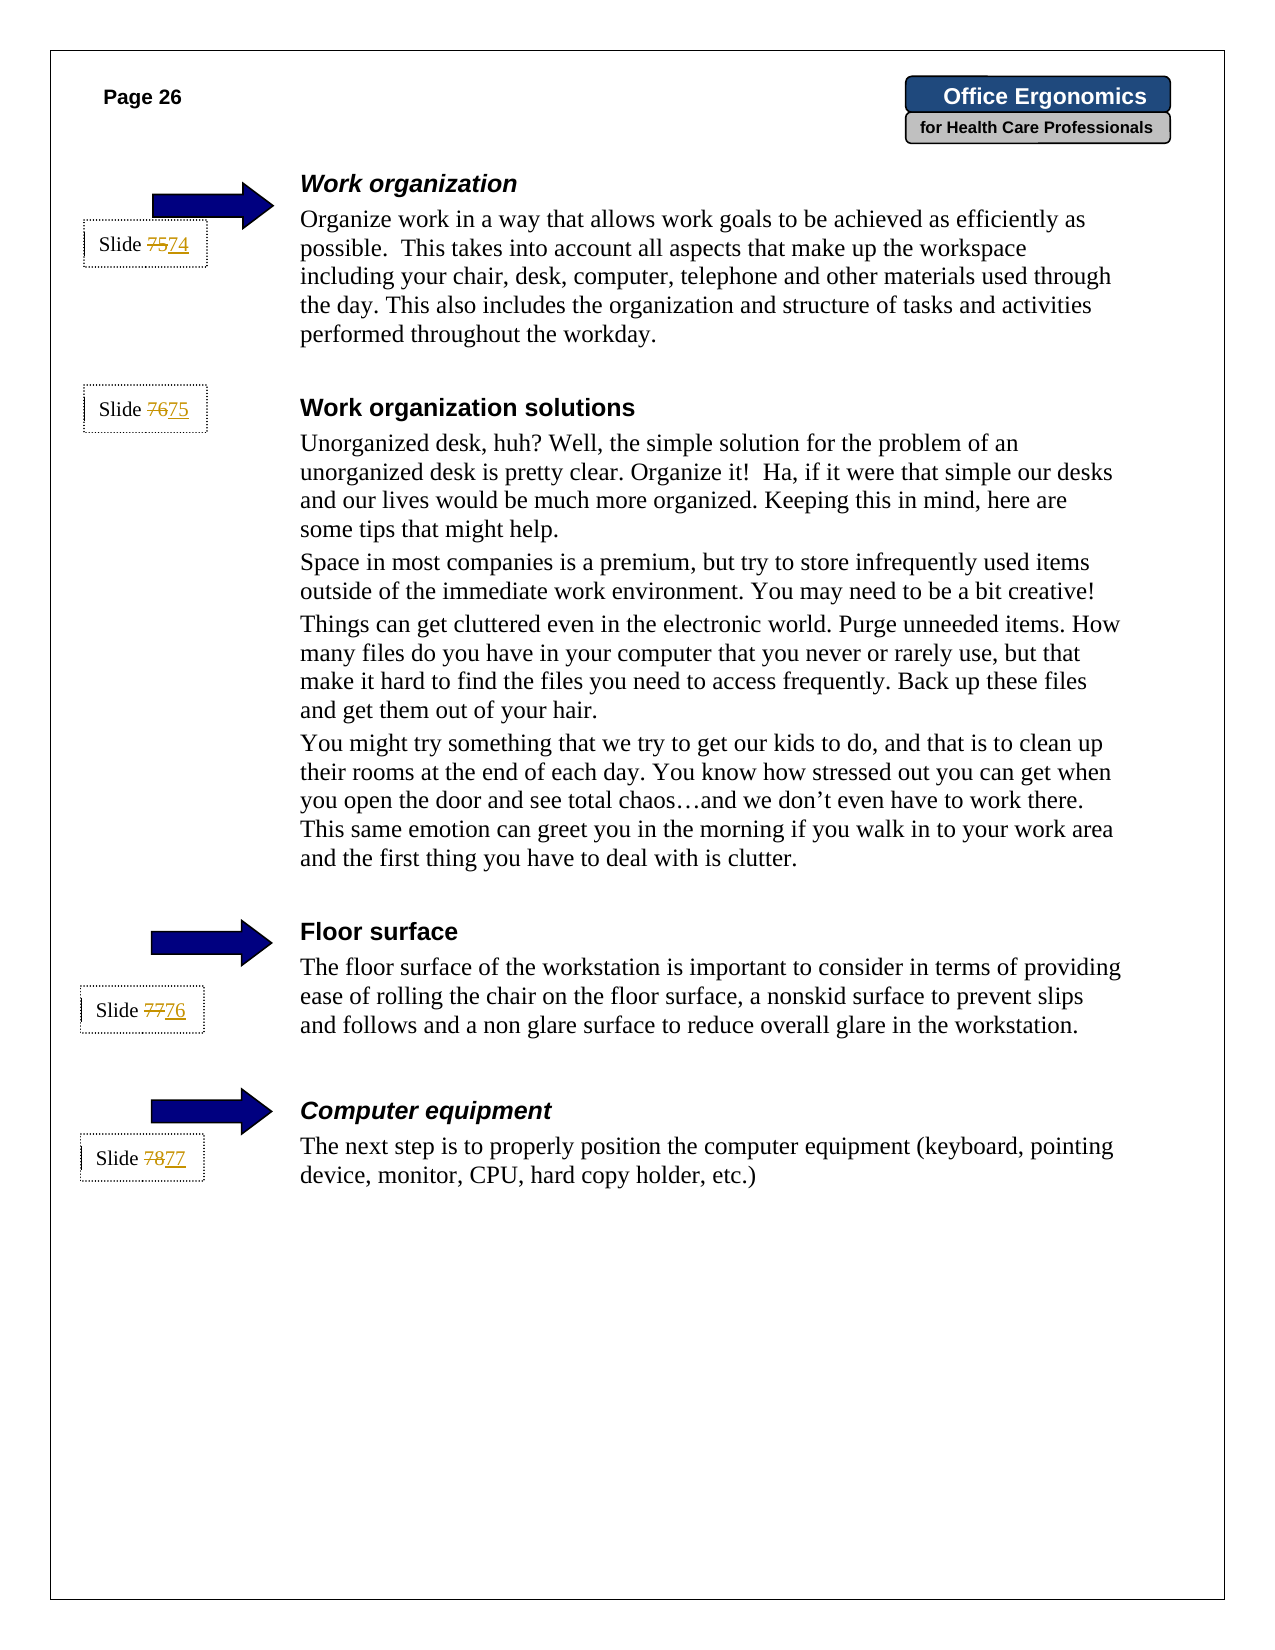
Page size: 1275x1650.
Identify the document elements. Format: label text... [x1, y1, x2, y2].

text Space in most companies is a premium, but try to store infrequently used items outside of the immediate work environment. You may need to be a bit creative! [300, 547, 1125, 605]
text Unorganized desk, huh? Well, the simple solution for the problem of an unorganized desk is pretty clear. Organize it! Ha, if it were that simple our desks and our lives would be much more organized. Keeping this in mind, here are some tips that might help. [300, 428, 1125, 543]
text You might try something that we try to get our kids to do, and that is to clean up their rooms at the end of each day. You know how stressed out you can get when you open the door and see total chaos…and we don’t even have to work there. This same emotion can greet you in the morning if you walk in to your work area and the first thing you have to deal with is clutter. [300, 728, 1125, 872]
text Organize work in a way that allows work goals to be achieved as efficiently as possible. This takes into account all aspects that make up the workspace including your chair, desk, computer, telephone and other materials used through the day. This also includes the organization and structure of tasks and activities performed throughout the workday. [300, 204, 1125, 348]
subtitle Floor surface [300, 917, 1125, 946]
text Things can get cluttered even in the electronic world. Purge unneeded items. How many files do you have in your computer that you never or rarely use, but that make it hard to find the files you need to access frequently. Back up these files and get them out of your hair. [300, 609, 1125, 724]
text The floor surface of the workstation is important to consider in terms of providing ease of rolling the chair on the floor surface, a nonskid surface to prevent slips and follows and a non glare surface to reduce overall glare in the workstation. [300, 952, 1125, 1038]
subtitle Computer equipment [300, 1096, 1125, 1125]
text The next step is to properly position the computer equipment (keyboard, pointing device, monitor, CPU, hard copy holder, etc.) [300, 1131, 1125, 1189]
subtitle Work organization [300, 169, 1125, 198]
subtitle Work organization solutions [300, 393, 1125, 422]
